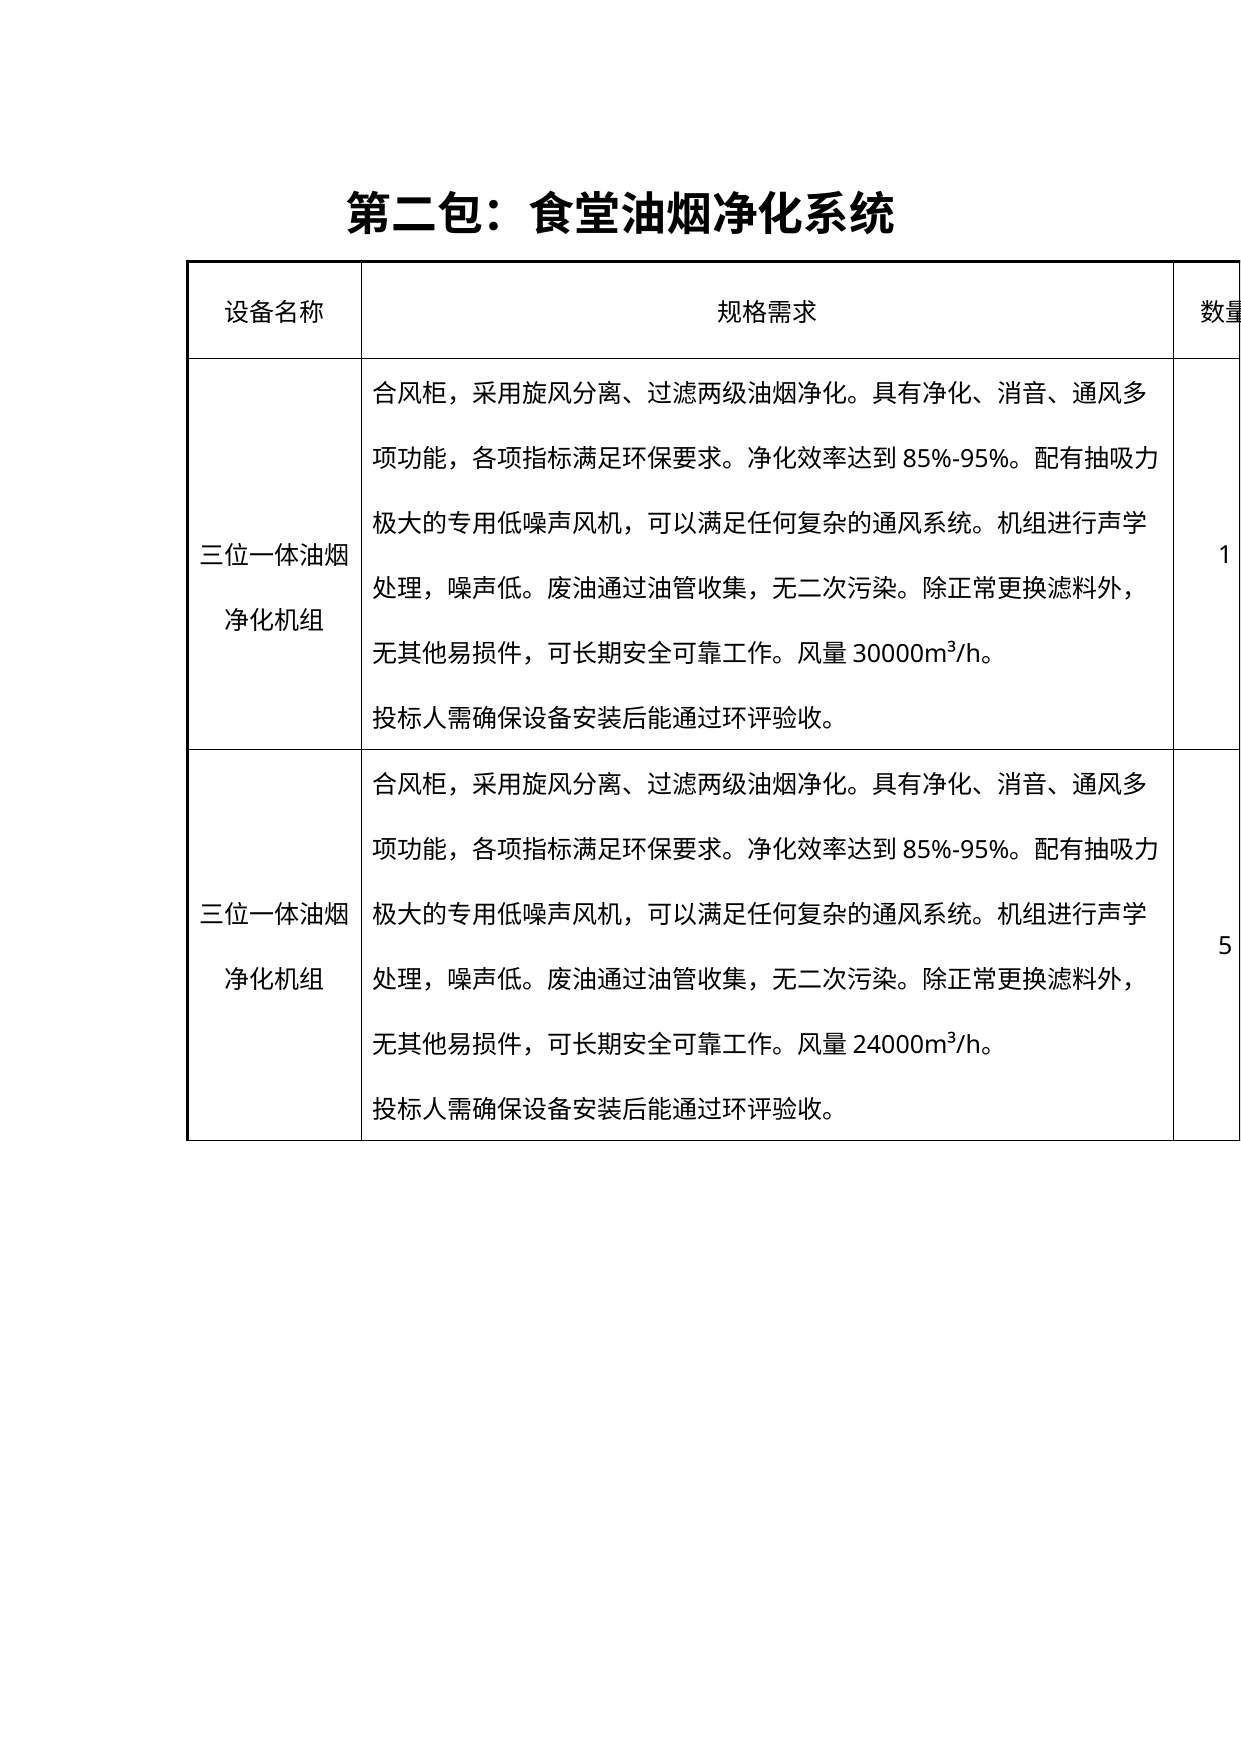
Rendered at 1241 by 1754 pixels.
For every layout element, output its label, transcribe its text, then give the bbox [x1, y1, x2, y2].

table_header 规格需求 [362, 263, 1173, 358]
table_cell 三位一体油烟净化机组 [189, 750, 361, 1140]
table_cell 5 [1174, 750, 1239, 1140]
table_cell 合风柜，采用旋风分离、过滤两级油烟净化。具有净化、消音、通风多项功能，各项指标满足环保要求。净化效率达到85%-95%。配有抽吸力极大的专用低噪声风机，可以满足任何复杂的通风系统。机组进行声学处理，噪声低。废油通过油管收集，无二次污染。除正常更换滤料外，无其他易损件，可长期安全可靠工作。风量30000m³/h。 投标人需确保设备安装后能通过环评验收。 [362, 359, 1173, 749]
text 第二包：食堂油烟净化系统 [187, 162, 1053, 259]
table_header 数量 [1174, 263, 1239, 358]
table_cell 1 [1174, 359, 1239, 749]
table_cell 三位一体油烟净化机组 [189, 359, 361, 749]
table_header 设备名称 [189, 263, 361, 358]
table_cell 合风柜，采用旋风分离、过滤两级油烟净化。具有净化、消音、通风多项功能，各项指标满足环保要求。净化效率达到85%-95%。配有抽吸力极大的专用低噪声风机，可以满足任何复杂的通风系统。机组进行声学处理，噪声低。废油通过油管收集，无二次污染。除正常更换滤料外，无其他易损件，可长期安全可靠工作。风量24000m³/h。 投标人需确保设备安装后能通过环评验收。 [362, 750, 1173, 1140]
